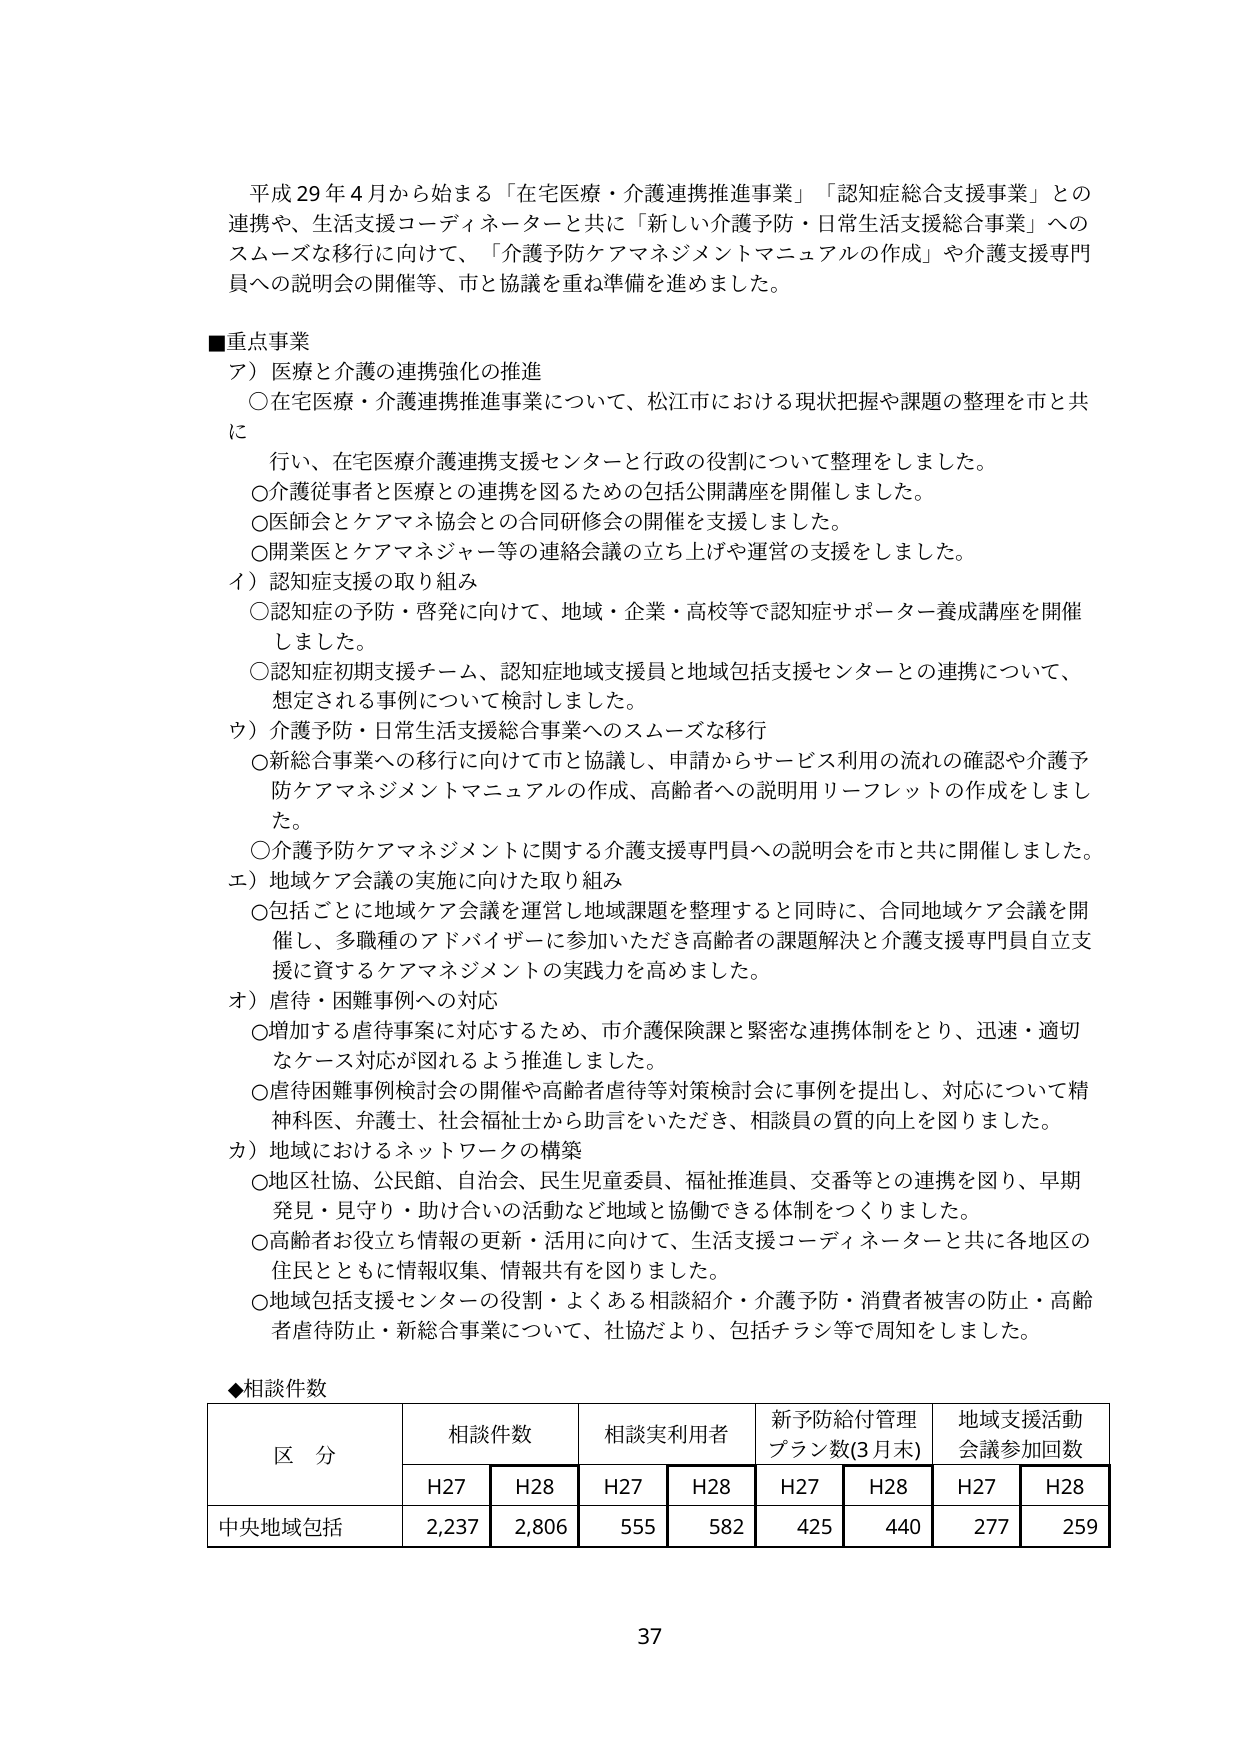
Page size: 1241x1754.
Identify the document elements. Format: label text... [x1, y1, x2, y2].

text ○医師会とケアマネ協会との合同研修会の開催を支援しました。 [251, 505, 1092, 535]
table_cell H28 [492, 1467, 577, 1505]
text エ）地域ケア会議の実施に向けた取り組み [207, 864, 1092, 894]
table_cell H27 [580, 1465, 666, 1505]
table_cell 555 [580, 1506, 666, 1546]
text 発見・見守り・助け合いの活動など地域と協働できる体制をつくりました。 [272, 1194, 1092, 1224]
text ○地域包括支援センターの役割・よくある相談紹介・介護予防・消費者被害の防止・高齢者虐待防止・新総合事業について、社協だより、包括チラシ等で周知をしました。 [251, 1284, 1092, 1344]
table_cell H28 [669, 1467, 754, 1505]
text ○介護従事者と医療との連携を図るための包括公開講座を開催しました。 [251, 475, 1092, 505]
text ○新総合事業への移行に向けて市と協議し、申請からサービス利用の流れの確認や介護予防ケアマネジメントマニュアルの作成、高齢者への説明用リーフレットの作成をしました。 [251, 745, 1092, 835]
text ○認知症の予防・啓発に向けて、地域・企業・高校等で認知症サポーター養成講座を開催 [229, 595, 1092, 625]
table_cell 2,237 [403, 1506, 489, 1546]
table_cell 中央地域包括 [208, 1506, 402, 1546]
table_header 相談件数 [403, 1404, 578, 1464]
text オ）虐待・困難事例への対応 [207, 984, 1092, 1014]
text ○認知症初期支援チーム、認知症地域支援員と地域包括支援センターとの連携について、 [229, 655, 1092, 685]
text カ）地域におけるネットワークの構築 [207, 1134, 1092, 1164]
table_cell H27 [403, 1465, 489, 1505]
text ◆相談件数 [207, 1373, 1092, 1403]
table_header 区 分 [208, 1404, 402, 1505]
text イ）認知症支援の取り組み [207, 565, 1092, 595]
text ○在宅医療・介護連携推進事業について、松江市における現状把握や課題の整理を市と共に [228, 385, 1092, 445]
text しました。 [272, 625, 1092, 655]
table_header 新予防給付管理 プラン数(3月末) [756, 1404, 932, 1464]
table_cell 425 [757, 1506, 842, 1546]
table_cell 277 [934, 1506, 1019, 1546]
text 平成29年4月から始まる「在宅医療・介護連携推進事業」「認知症総合支援事業」との連携や、生活支援コーディネーターと共に「新しい介護予防・日常生活支援総合事業」へのスムーズな移行に向けて、「介護予防ケアマネジメントマニュアルの作成」や介護支援専門員への説明会の開催等、市と協議を重ね準備を進めました。 [229, 177, 1092, 297]
text ○開業医とケアマネジャー等の連絡会議の立ち上げや運営の支援をしました。 [250, 535, 1092, 565]
table_header 地域支援活動 会議参加回数 [933, 1404, 1109, 1464]
table_header 相談実利用者 [579, 1404, 755, 1464]
text ■重点事業 [207, 325, 1092, 356]
table_cell H28 [1022, 1467, 1108, 1505]
text ○包括ごとに地域ケア会議を運営し地域課題を整理すると同時に、合同地域ケア会議を開催し、多職種のアドバイザーに参加いただき高齢者の課題解決と介護支援専門員自立支援に資するケアマネジメントの実践力を高めました。 [250, 894, 1092, 984]
table_cell 440 [845, 1506, 931, 1546]
table_cell 2,806 [492, 1506, 577, 1546]
text なケース対応が図れるよう推進しました。 [272, 1044, 1092, 1074]
text ○虐待困難事例検討会の開催や高齢者虐待等対策検討会に事例を提出し、対応について精神科医、弁護士、社会福祉士から助言をいただき、相談員の質的向上を図りました。 [251, 1074, 1092, 1134]
text ○増加する虐待事案に対応するため、市介護保険課と緊密な連携体制をとり、迅速・適切 [251, 1014, 1092, 1044]
text ○高齢者お役立ち情報の更新・活用に向けて、生活支援コーディネーターと共に各地区の住民とともに情報収集、情報共有を図りました。 [251, 1224, 1092, 1284]
text 〇介護予防ケアマネジメントに関する介護支援専門員への説明会を市と共に開催しました。 [251, 835, 1092, 864]
table_cell H27 [757, 1465, 842, 1505]
text ウ）介護予防・日常生活支援総合事業へのスムーズな移行 [207, 715, 1092, 745]
list 医療と介護の連携強化の推進 [228, 356, 1092, 385]
table_cell H28 [845, 1467, 931, 1505]
table_cell 259 [1022, 1506, 1108, 1546]
text ○地区社協、公民館、自治会、民生児童委員、福祉推進員、交番等との連携を図り、早期 [251, 1164, 1092, 1194]
table_cell 582 [669, 1506, 754, 1546]
table_cell H27 [934, 1465, 1019, 1505]
text 想定される事例について検討しました。 [272, 685, 1092, 715]
text 行い、在宅医療介護連携支援センターと行政の役割について整理をしました。 [228, 445, 1092, 475]
